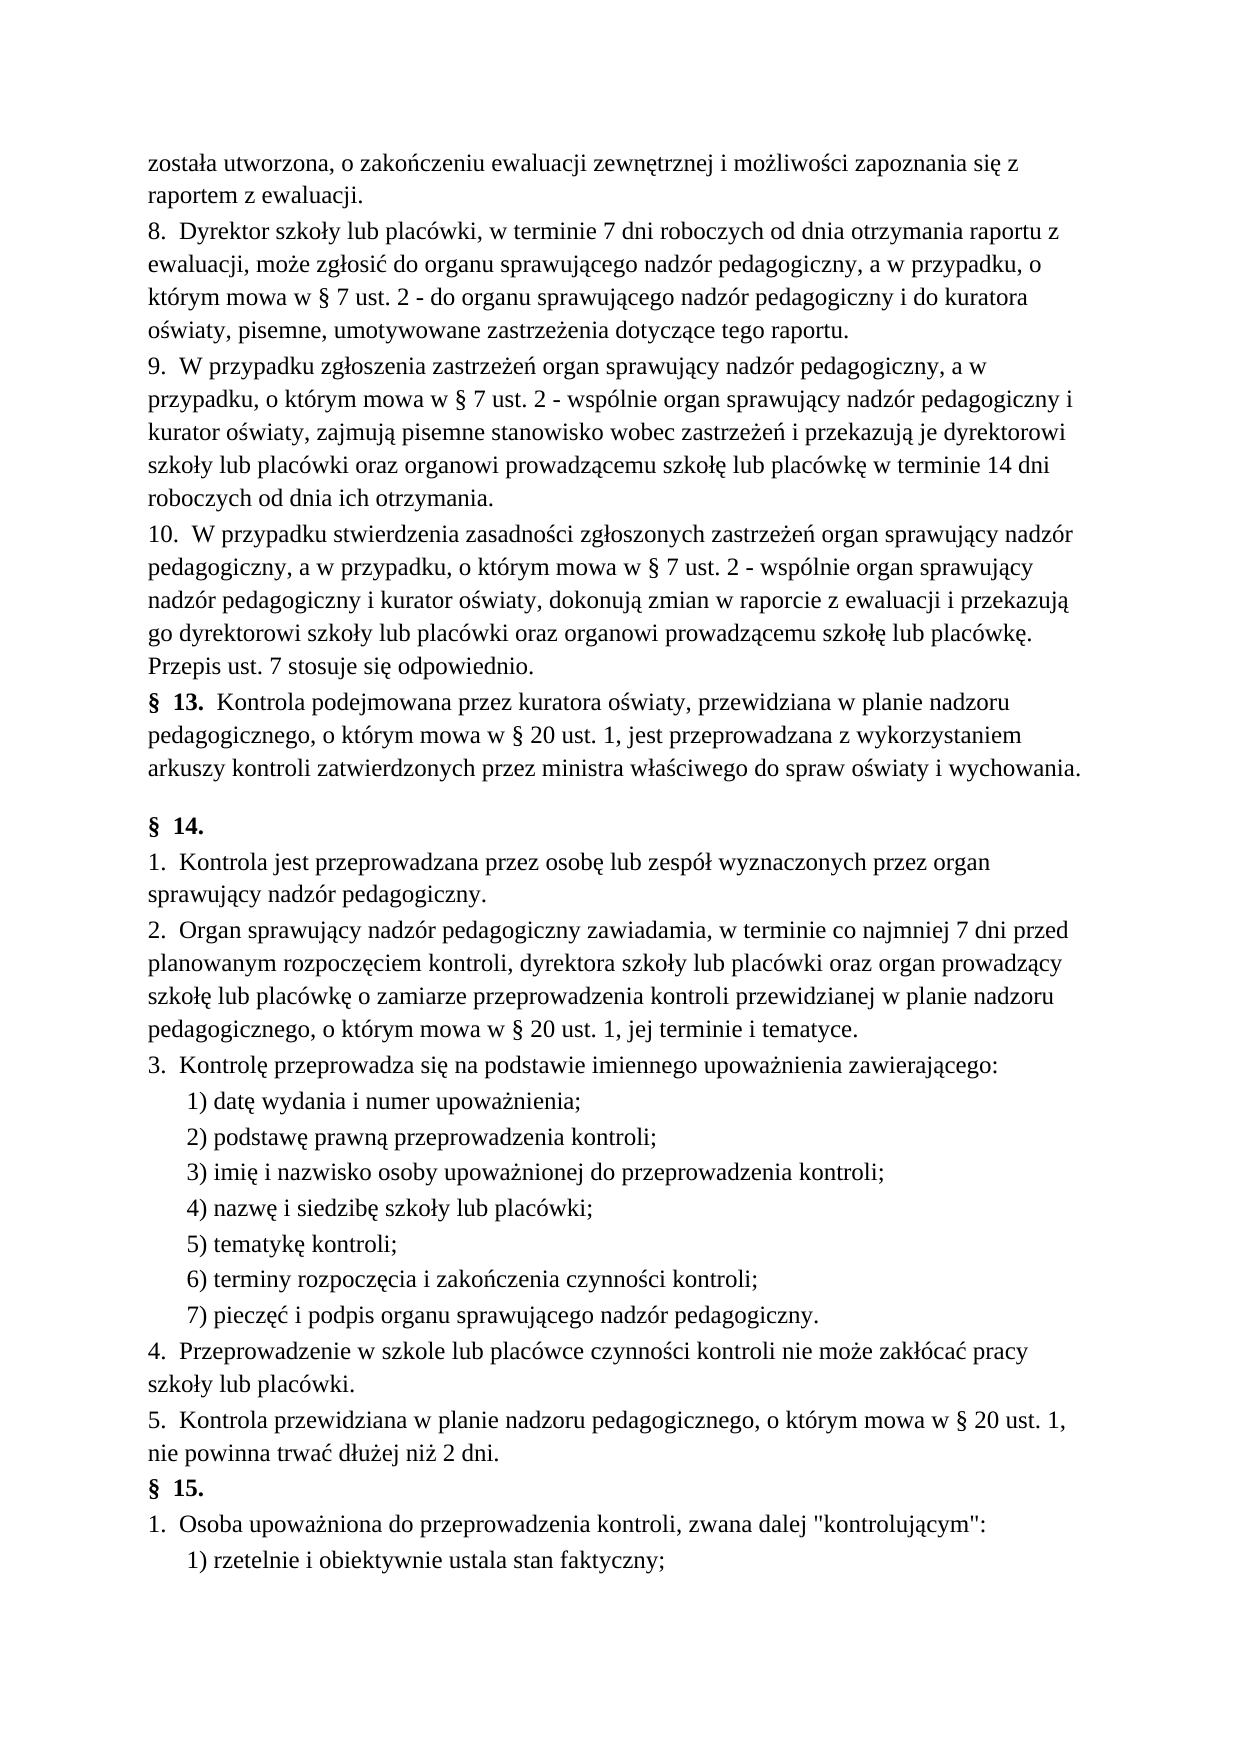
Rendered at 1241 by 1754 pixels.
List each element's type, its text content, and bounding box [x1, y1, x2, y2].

text 1) rzetelnie i obiektywnie ustala stan faktyczny; [186, 1545, 1093, 1574]
text 2) podstawę prawną przeprowadzenia kontroli; [186, 1122, 1093, 1150]
text 1) datę wydania i numer upoważnienia; [186, 1086, 1093, 1114]
text 5. Kontrola przewidziana w planie nadzoru pedagogicznego, o którym mowa w § 20 ust. 1, nie powinna trwać dłużej niż 2 dni. [148, 1405, 1093, 1466]
text 9. W przypadku zgłoszenia zastrzeżeń organ sprawujący nadzór pedagogiczny, a w przypadku, o którym mowa w § 7 ust. 2 - wspólnie organ sprawujący nadzór pedagogiczny i kurator oświaty, zajmują pisemne stanowisko wobec zastrzeżeń i przekazują je dyrektorowi szkoły lub placówki oraz organowi prowadzącemu szkołę lub placówkę w terminie 14 dni roboczych od dnia ich otrzymania. [148, 351, 1093, 512]
text § 13. Kontrola podejmowana przez kuratora oświaty, przewidziana w planie nadzoru pedagogicznego, o którym mowa w § 20 ust. 1, jest przeprowadzana z wykorzystaniem arkuszy kontroli zatwierdzonych przez ministra właściwego do spraw oświaty i wychowania. [148, 687, 1093, 782]
text 3) imię i nazwisko osoby upoważnionej do przeprowadzenia kontroli; [186, 1157, 1093, 1186]
text 2. Organ sprawujący nadzór pedagogiczny zawiadamia, w terminie co najmniej 7 dni przed planowanym rozpoczęciem kontroli, dyrektora szkoły lub placówki oraz organ prowadzący szkołę lub placówkę o zamiarze przeprowadzenia kontroli przewidzianej w planie nadzoru pedagogicznego, o którym mowa w § 20 ust. 1, jej terminie i tematyce. [148, 915, 1093, 1043]
text § 14. [148, 811, 1093, 839]
text 3. Kontrolę przeprowadza się na podstawie imiennego upoważnienia zawierającego: [148, 1050, 1093, 1079]
text 8. Dyrektor szkoły lub placówki, w terminie 7 dni roboczych od dnia otrzymania raportu z ewaluacji, może zgłosić do organu sprawującego nadzór pedagogiczny, a w przypadku, o którym mowa w § 7 ust. 2 - do organu sprawującego nadzór pedagogiczny i do kuratora oświaty, pisemne, umotywowane zastrzeżenia dotyczące tego raportu. [148, 216, 1093, 344]
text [148, 148, 1093, 209]
text 10. W przypadku stwierdzenia zasadności zgłoszonych zastrzeżeń organ sprawujący nadzór pedagogiczny, a w przypadku, o którym mowa w § 7 ust. 2 - wspólnie organ sprawujący nadzór pedagogiczny i kurator oświaty, dokonują zmian w raporcie z ewaluacji i przekazują go dyrektorowi szkoły lub placówki oraz organowi prowadzącemu szkołę lub placówkę. Przepis ust. 7 stosuje się odpowiednio. [148, 519, 1093, 680]
text § 15. [148, 1473, 1093, 1502]
text 4. Przeprowadzenie w szkole lub placówce czynności kontroli nie może zakłócać pracy szkoły lub placówki. [148, 1336, 1093, 1398]
text 1. Osoba upoważniona do przeprowadzenia kontroli, zwana dalej "kontrolującym": [148, 1509, 1093, 1538]
text 4) nazwę i siedzibę szkoły lub placówki; [186, 1193, 1093, 1222]
text 6) terminy rozpoczęcia i zakończenia czynności kontroli; [186, 1264, 1093, 1293]
text 1. Kontrola jest przeprowadzana przez osobę lub zespół wyznaczonych przez organ sprawujący nadzór pedagogiczny. [148, 847, 1093, 908]
text 7) pieczęć i podpis organu sprawującego nadzór pedagogiczny. [186, 1300, 1093, 1329]
text 5) tematykę kontroli; [186, 1229, 1093, 1257]
